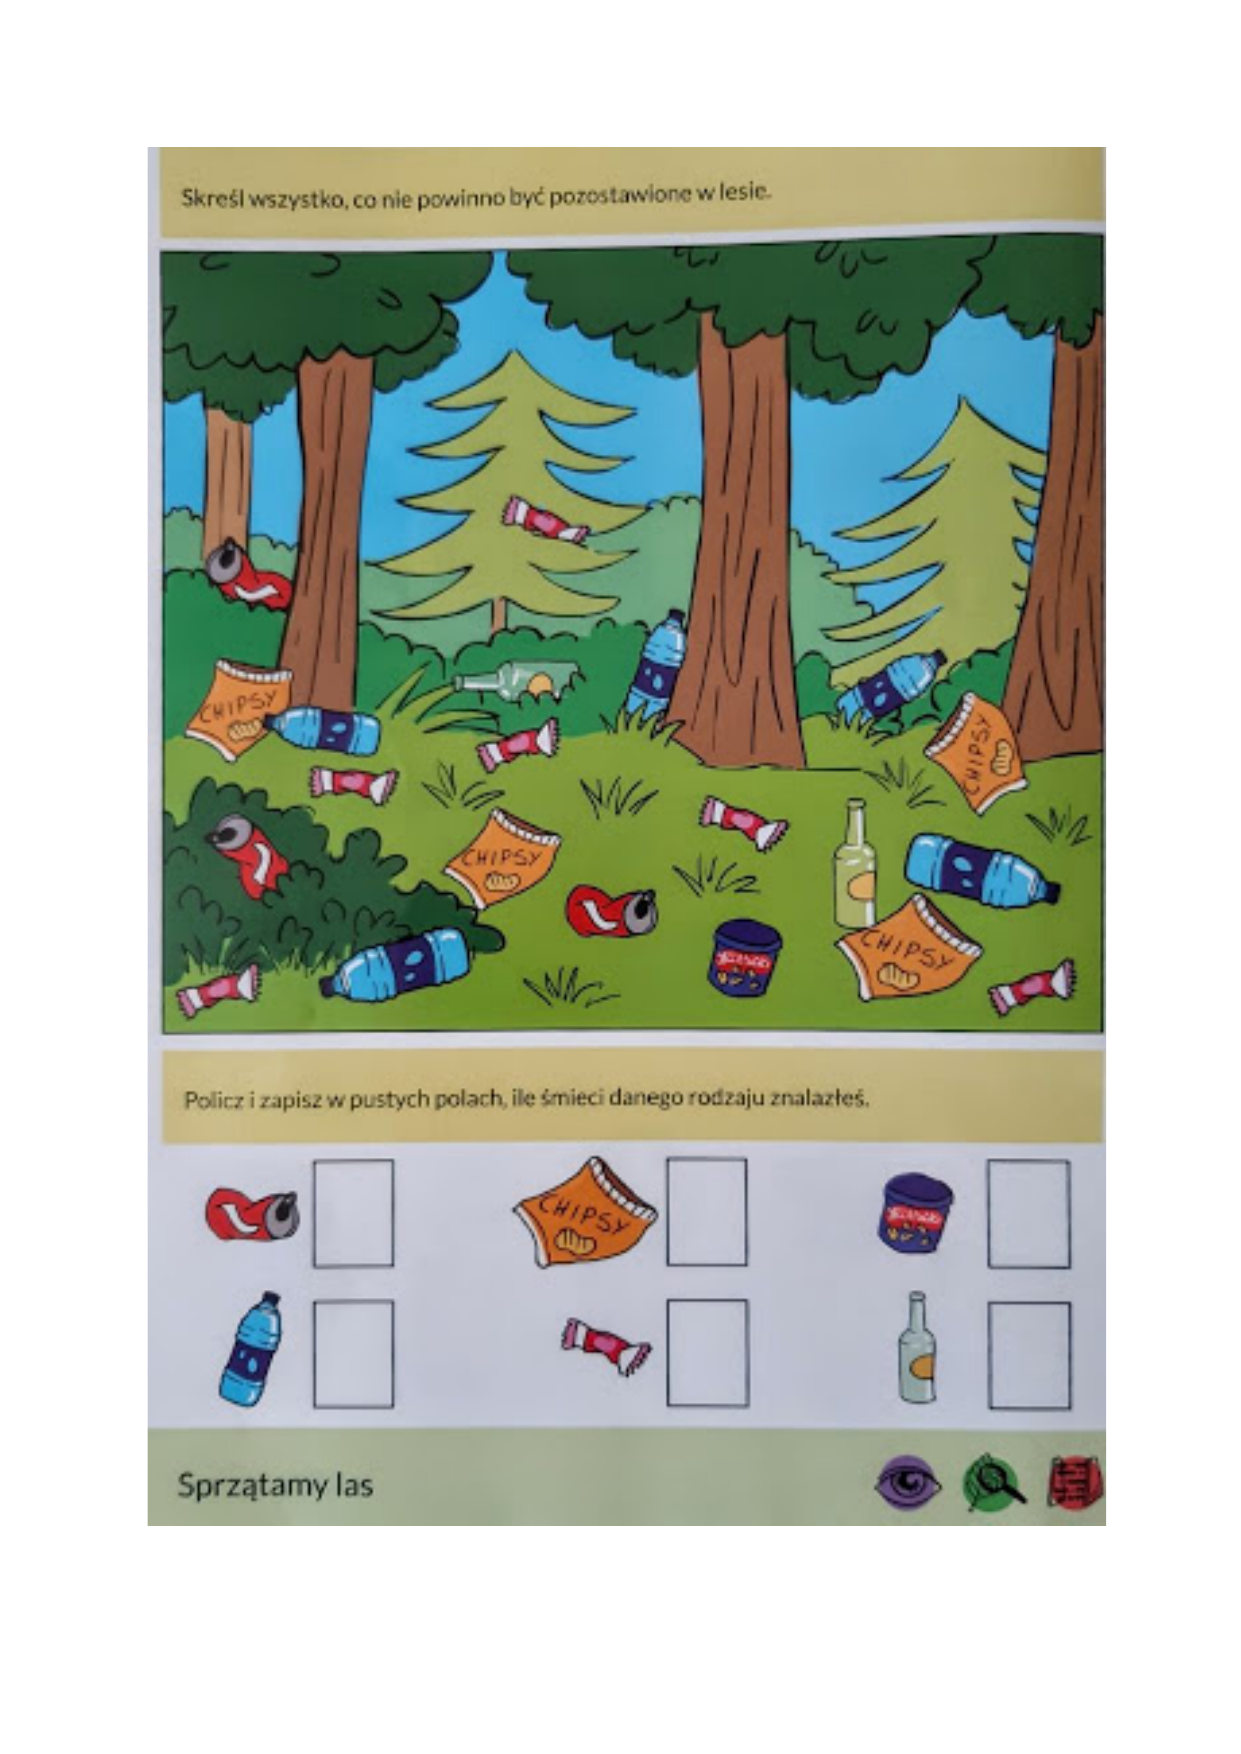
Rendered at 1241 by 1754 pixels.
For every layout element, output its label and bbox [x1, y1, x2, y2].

picture [147, 147, 1107, 1526]
